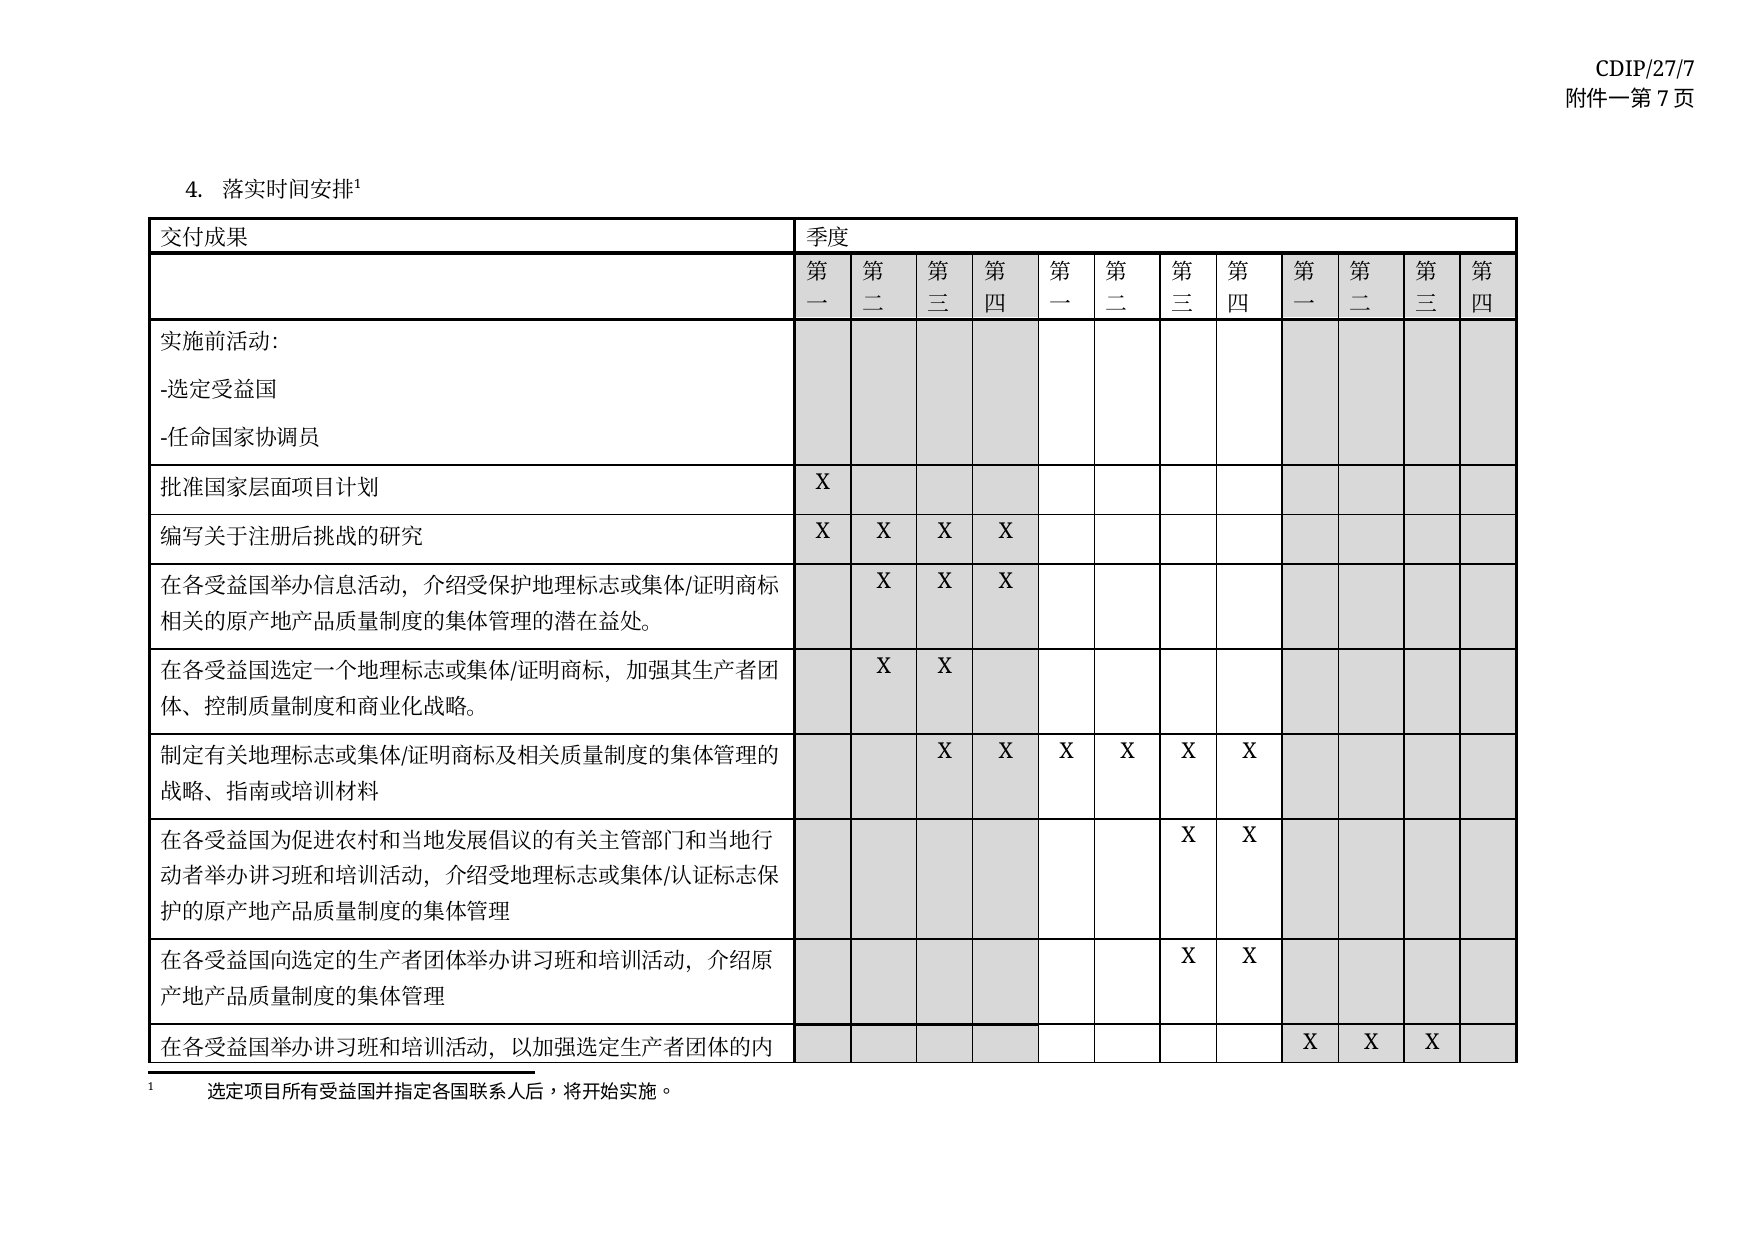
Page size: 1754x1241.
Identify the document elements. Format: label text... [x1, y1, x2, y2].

table_cell X [973, 735, 1038, 818]
table_cell X [1217, 735, 1281, 818]
table_cell [852, 735, 916, 818]
table_cell X [1161, 940, 1216, 1023]
table_cell [852, 820, 916, 938]
table_header 季度 [796, 220, 1515, 251]
table_cell [1339, 940, 1403, 1023]
table_cell [796, 735, 850, 818]
table_cell X [917, 735, 972, 818]
table_cell 第一 [796, 255, 850, 317]
table_cell [1283, 940, 1338, 1023]
table_cell [917, 321, 972, 464]
table_cell [1339, 735, 1403, 818]
table_cell [1461, 565, 1515, 648]
table_cell [1461, 735, 1515, 818]
table_cell [1217, 515, 1281, 563]
table_cell X [917, 565, 972, 648]
table_cell [917, 940, 972, 1023]
table_cell [1095, 515, 1159, 563]
table_cell 第四 [1461, 255, 1515, 317]
table_cell [1461, 650, 1515, 733]
table_cell 在各受益国选定一个地理标志或集体/证明商标，加强其生产者团体、控制质量制度和商业化战略。 [151, 650, 793, 733]
table_cell X [1339, 1025, 1403, 1062]
table_cell 第二 [852, 255, 916, 317]
table_cell X [973, 515, 1038, 563]
table_cell [1283, 565, 1338, 648]
table_cell [1039, 466, 1094, 514]
table_cell [1039, 321, 1094, 464]
table_cell [1339, 820, 1403, 938]
table_cell [1039, 1025, 1094, 1062]
table_cell [1461, 515, 1515, 563]
table_cell 第二 [1095, 255, 1159, 317]
table_cell [1161, 565, 1216, 648]
table_cell 第三 [917, 255, 972, 317]
table_cell [796, 940, 850, 1023]
table_cell 第四 [1217, 255, 1281, 317]
table_cell [973, 466, 1038, 514]
table_cell X [852, 515, 916, 563]
table_cell [1095, 650, 1159, 733]
table_cell [796, 321, 850, 464]
table_cell [1461, 820, 1515, 938]
table_cell X [1283, 1025, 1338, 1062]
table_cell [1283, 466, 1338, 514]
table_cell 第一 [1283, 255, 1338, 317]
table_cell [1039, 820, 1094, 938]
table_cell [1339, 565, 1403, 648]
table_cell 制定有关地理标志或集体/证明商标及相关质量制度的集体管理的战略、指南或培训材料 [151, 735, 793, 818]
table_cell [1405, 515, 1459, 563]
table_cell [1161, 650, 1216, 733]
table_cell [1095, 565, 1159, 648]
table_cell [1161, 1025, 1216, 1062]
table_cell [973, 940, 1038, 1023]
table_cell [1217, 321, 1281, 464]
table_cell [1405, 735, 1459, 818]
table_cell X [1095, 735, 1159, 818]
table_cell [1283, 650, 1338, 733]
table_cell [852, 1026, 916, 1062]
table_cell [1217, 1025, 1281, 1062]
table_cell [973, 1026, 1038, 1062]
table_cell [1405, 650, 1459, 733]
table_cell 在各受益国向选定的生产者团体举办讲习班和培训活动，介绍原产地产品质量制度的集体管理 [151, 940, 793, 1023]
table_cell [1283, 820, 1338, 938]
table_cell [1161, 466, 1216, 514]
table_cell [917, 466, 972, 514]
table_cell [1095, 1025, 1159, 1062]
table_header 交付成果 [151, 220, 793, 251]
table_cell X [917, 650, 972, 733]
table_cell [1039, 940, 1094, 1023]
table_cell [1461, 321, 1515, 464]
table_cell [852, 466, 916, 514]
table_cell [1405, 940, 1459, 1023]
table_cell 实施前活动： -选定受益国 -任命国家协调员 [151, 321, 793, 464]
table_cell [1339, 650, 1403, 733]
table_cell 在各受益国举办讲习班和培训活动，以加强选定生产者团体的内部治理 [151, 1025, 793, 1062]
table_cell X [796, 515, 850, 563]
table_cell [1339, 466, 1403, 514]
table_cell [1405, 321, 1459, 464]
table_cell [1217, 650, 1281, 733]
table_cell 批准国家层面项目计划 [151, 466, 793, 514]
table_cell 第三 [1405, 255, 1459, 317]
table_cell [1039, 650, 1094, 733]
table_cell [1461, 466, 1515, 514]
list 落实时间安排 [185, 173, 1695, 204]
table_cell 第三 [1161, 255, 1216, 317]
table_cell [1161, 321, 1216, 464]
table_cell X [1405, 1025, 1459, 1062]
table_cell [852, 321, 916, 464]
table_cell [973, 321, 1038, 464]
table_cell 在各受益国举办信息活动，介绍受保护地理标志或集体/证明商标相关的原产地产品质量制度的集体管理的潜在益处。 [151, 565, 793, 648]
table_cell [1461, 1025, 1515, 1062]
table_cell 编写关于注册后挑战的研究 [151, 515, 793, 563]
table_cell [1405, 466, 1459, 514]
table_cell [1095, 940, 1159, 1023]
table_cell [1161, 515, 1216, 563]
table_cell [796, 1026, 850, 1062]
table_cell [1095, 820, 1159, 938]
table_cell X [1161, 820, 1216, 938]
table_cell 第四 [973, 255, 1038, 317]
table_cell [1405, 565, 1459, 648]
table_cell X [1161, 735, 1216, 818]
table_cell [1095, 321, 1159, 464]
table_cell [796, 650, 850, 733]
table_cell [1339, 321, 1403, 464]
table_cell [1461, 940, 1515, 1023]
table_cell [852, 940, 916, 1023]
table_cell X [973, 565, 1038, 648]
table_cell [1405, 820, 1459, 938]
table_cell [917, 1026, 972, 1062]
table_cell [973, 650, 1038, 733]
table_cell X [852, 650, 916, 733]
table_cell [1283, 321, 1338, 464]
table_cell [796, 820, 850, 938]
table_cell [1217, 565, 1281, 648]
table_cell X [1039, 735, 1094, 818]
table_cell [1283, 515, 1338, 563]
table_cell [1339, 515, 1403, 563]
table_cell [1217, 466, 1281, 514]
table_cell [796, 565, 850, 648]
table_cell [1283, 735, 1338, 818]
table_cell X [1217, 820, 1281, 938]
table_cell 第一 [1039, 255, 1094, 317]
table_cell [1095, 466, 1159, 514]
table_cell X [852, 565, 916, 648]
table_cell [973, 820, 1038, 938]
table_cell [917, 820, 972, 938]
table_cell 第二 [1339, 255, 1403, 317]
table_cell [151, 255, 793, 317]
table_cell X [796, 466, 850, 514]
table_cell X [917, 515, 972, 563]
table_cell [1039, 515, 1094, 563]
table_cell X [1217, 940, 1281, 1023]
table_cell [1039, 565, 1094, 648]
table_cell 在各受益国为促进农村和当地发展倡议的有关主管部门和当地行动者举办讲习班和培训活动，介绍受地理标志或集体/认证标志保护的原产地产品质量制度的集体管理 [151, 820, 793, 938]
